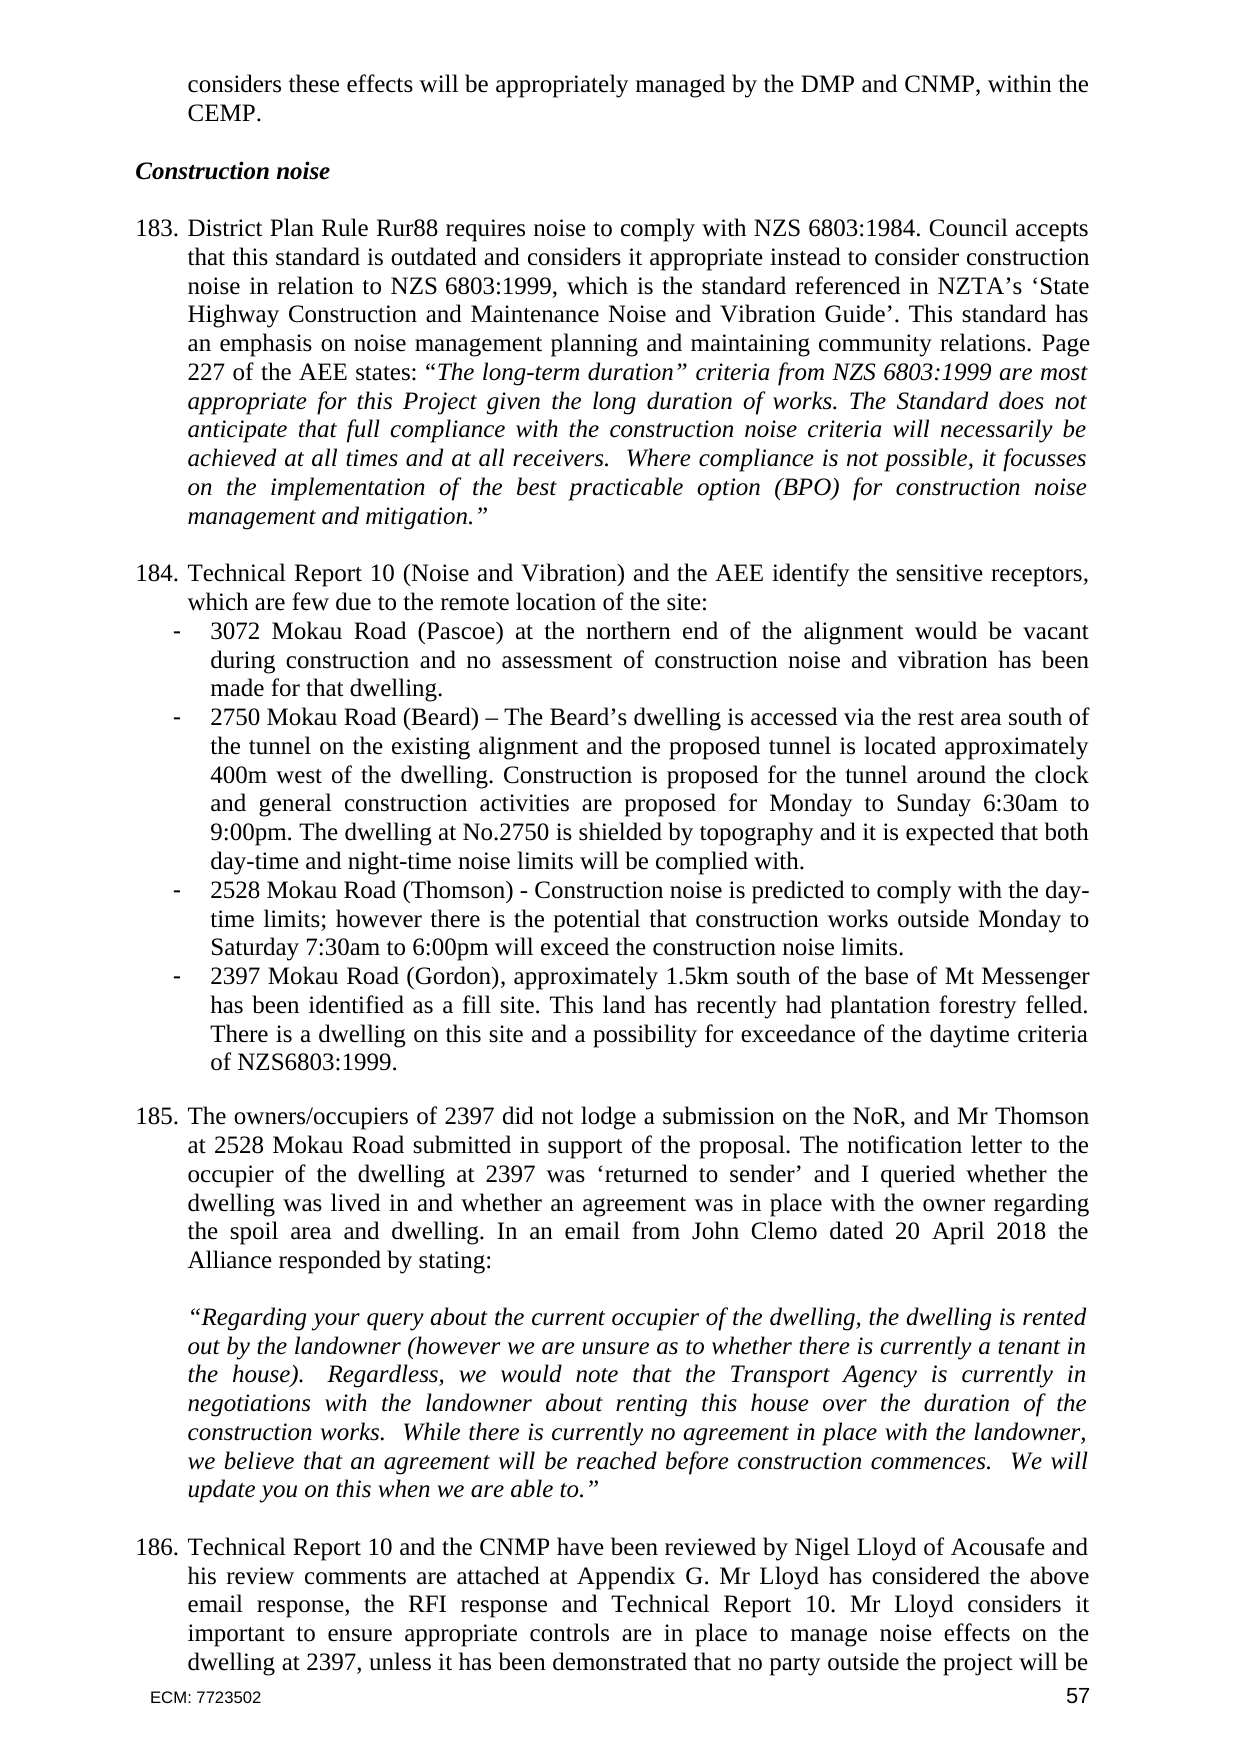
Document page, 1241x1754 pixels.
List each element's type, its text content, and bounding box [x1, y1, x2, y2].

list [135, 1532, 1090, 1676]
list 2750 Mokau Road (Beard) – The Beard’s dwelling is accessed via the rest area south of the tunnel on the existing alignment and the proposed tunnel is located approximately 400m west of the dwelling. Construction is proposed for the tunnel around the clock and general construction activities are proposed for Monday to Sunday 6:30am to 9:00pm. The dwelling at No.2750 is shielded by topography and it is expected that both day-time and night-time noise limits will be complied with. [173, 702, 1090, 875]
subtitle Construction noise [135, 156, 1090, 184]
list Technical Report 10 (Noise and Vibration) and the AEE identify the sensitive receptors, which are few due to the remote location of the site: [135, 558, 1090, 616]
list 2397 Mokau Road (Gordon), approximately 1.5km south of the base of Mt Messenger has been identified as a fill site. This land has recently had plantation forestry felled. There is a dwelling on this site and a possibility for exceedance of the daytime criteria of NZS6803:1999. [173, 961, 1090, 1076]
list “Regarding your query about the current occupier of the dwelling, the dwelling is rented out by the landowner (however we are unsure as to whether there is currently a tenant in the house). Regardless, we would note that the Transport Agency is currently in negotiations with the landowner about renting this house over the duration of the construction works. While there is currently no agreement in place with the landowner, we believe that an agreement will be reached before construction commences. We will update you on this when we are able to.” [187, 1302, 1090, 1503]
list 3072 Mokau Road (Pascoe) at the northern end of the alignment would be vacant during construction and no assessment of construction noise and vibration has been made for that dwelling. [173, 616, 1090, 702]
list District Plan Rule Rur88 requires noise to comply with NZS 6803:1984. Council accepts that this standard is outdated and considers it appropriate instead to consider construction noise in relation to NZS 6803:1999, which is the standard referenced in NZTA’s ‘State Highway Construction and Maintenance Noise and Vibration Guide’. This standard has an emphasis on noise management planning and maintaining community relations. Page 227 of the AEE states: “The long-term duration” criteria from NZS 6803:1999 are most appropriate for this Project given the long duration of works. The Standard does not anticipate that full compliance with the construction noise criteria will necessarily be achieved at all times and at all receivers. Where compliance is not possible, it focusses on the implementation of the best practicable option (BPO) for construction noise management and mitigation.” [135, 213, 1090, 529]
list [135, 69, 1090, 127]
list 2528 Mokau Road (Thomson) - Construction noise is predicted to comply with the day-time limits; however there is the potential that construction works outside Monday to Saturday 7:30am to 6:00pm will exceed the construction noise limits. [173, 875, 1090, 961]
list The owners/occupiers of 2397 did not lodge a submission on the NoR, and Mr Thomson at 2528 Mokau Road submitted in support of the proposal. The notification letter to the occupier of the dwelling at 2397 was ‘returned to sender’ and I queried whether the dwelling was lived in and whether an agreement was in place with the owner regarding the spoil area and dwelling. In an email from John Clemo dated 20 April 2018 the Alliance responded by stating: [135, 1101, 1090, 1274]
